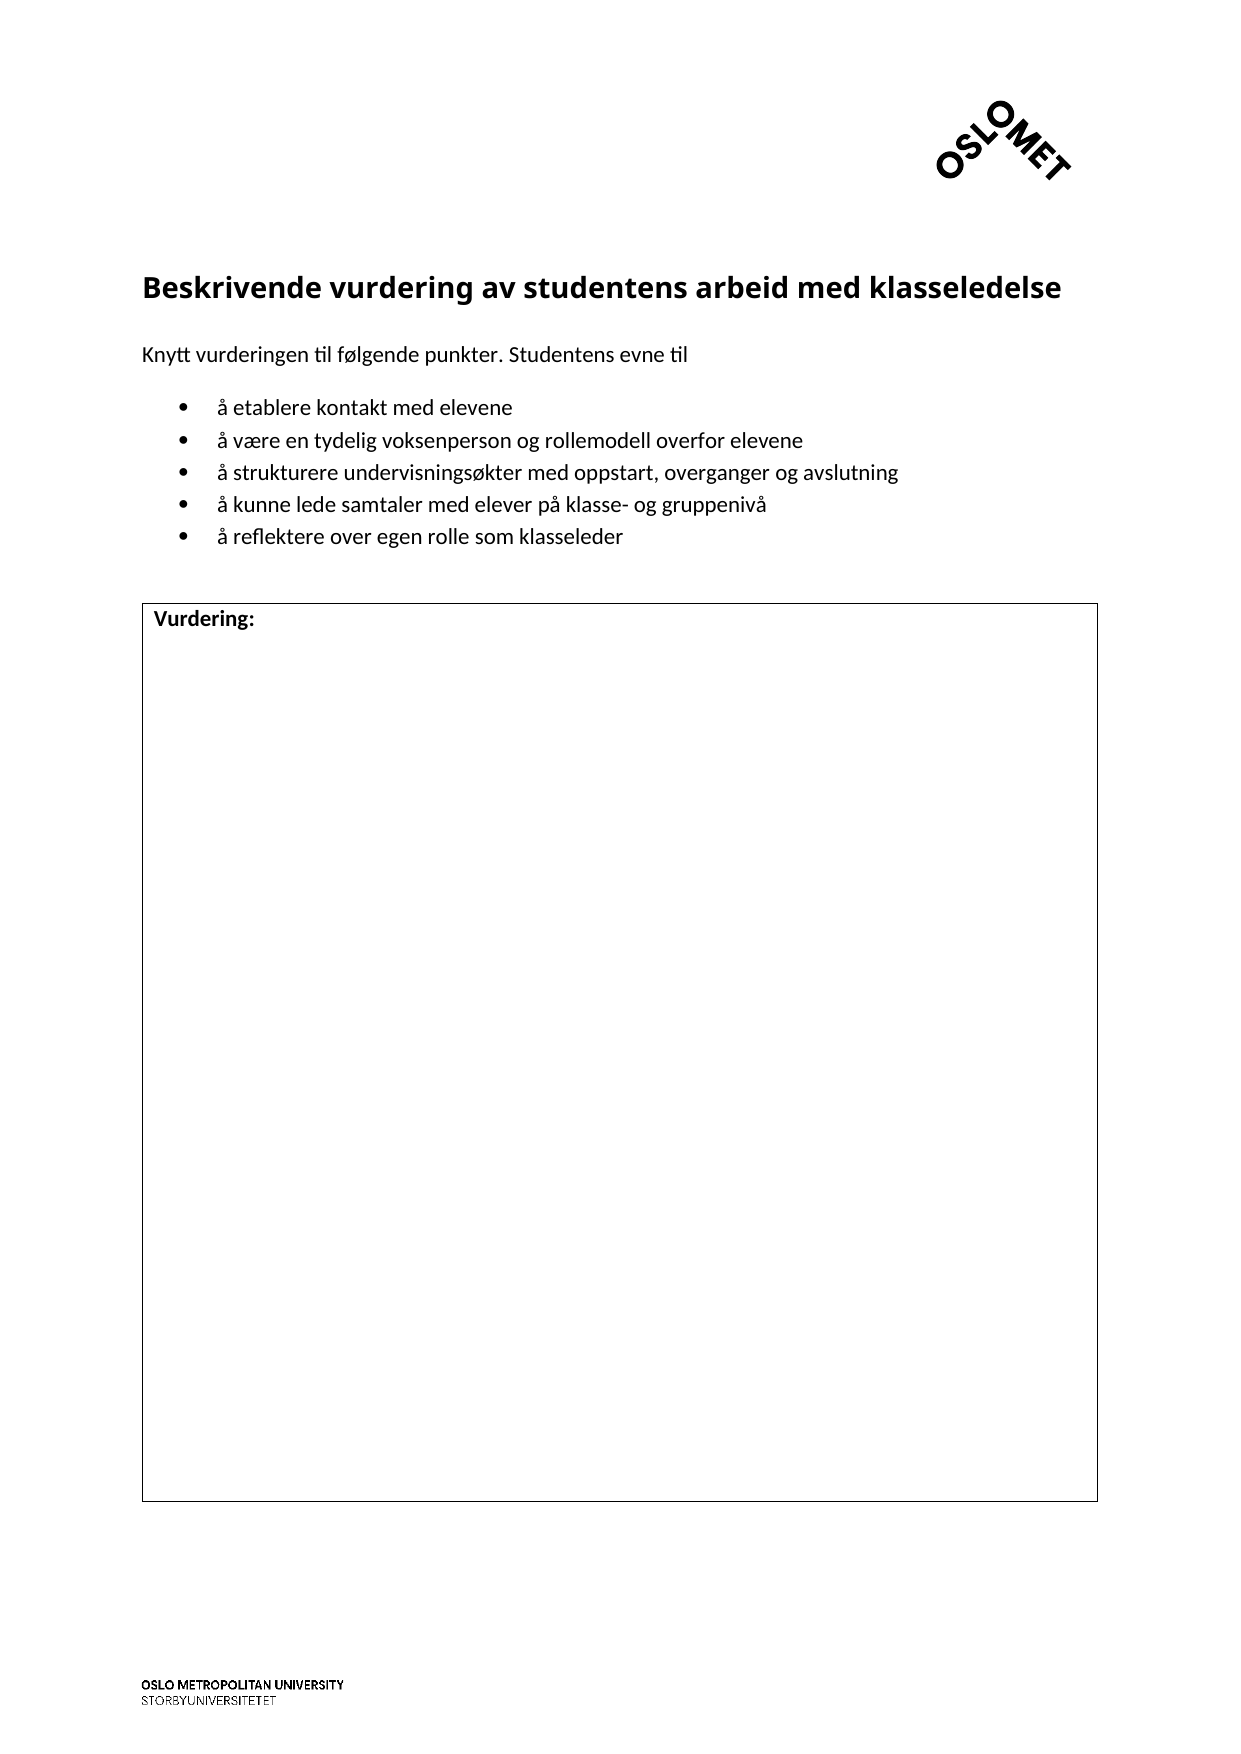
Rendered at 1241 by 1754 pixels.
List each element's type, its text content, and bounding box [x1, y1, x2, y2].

text Knytt vurderingen til følgende punkter. Studentens evne til [142, 341, 1098, 368]
subtitle Beskrivende vurdering av studentens arbeid med klasseledelse [142, 267, 1098, 307]
list å reflektere over egen rolle som klasseleder [179, 522, 1098, 550]
list å være en tydelig voksenperson og rollemodell overfor elevene [179, 426, 1098, 454]
picture [141, 1680, 344, 1705]
picture [909, 73, 1099, 206]
table_header Vurdering: [143, 604, 1097, 1501]
list å etablere kontakt med elevene [179, 393, 1098, 422]
list å strukturere undervisningsøkter med oppstart, overganger og avslutning [179, 458, 1098, 486]
list å kunne lede samtaler med elever på klasse- og gruppenivå [179, 490, 1098, 518]
